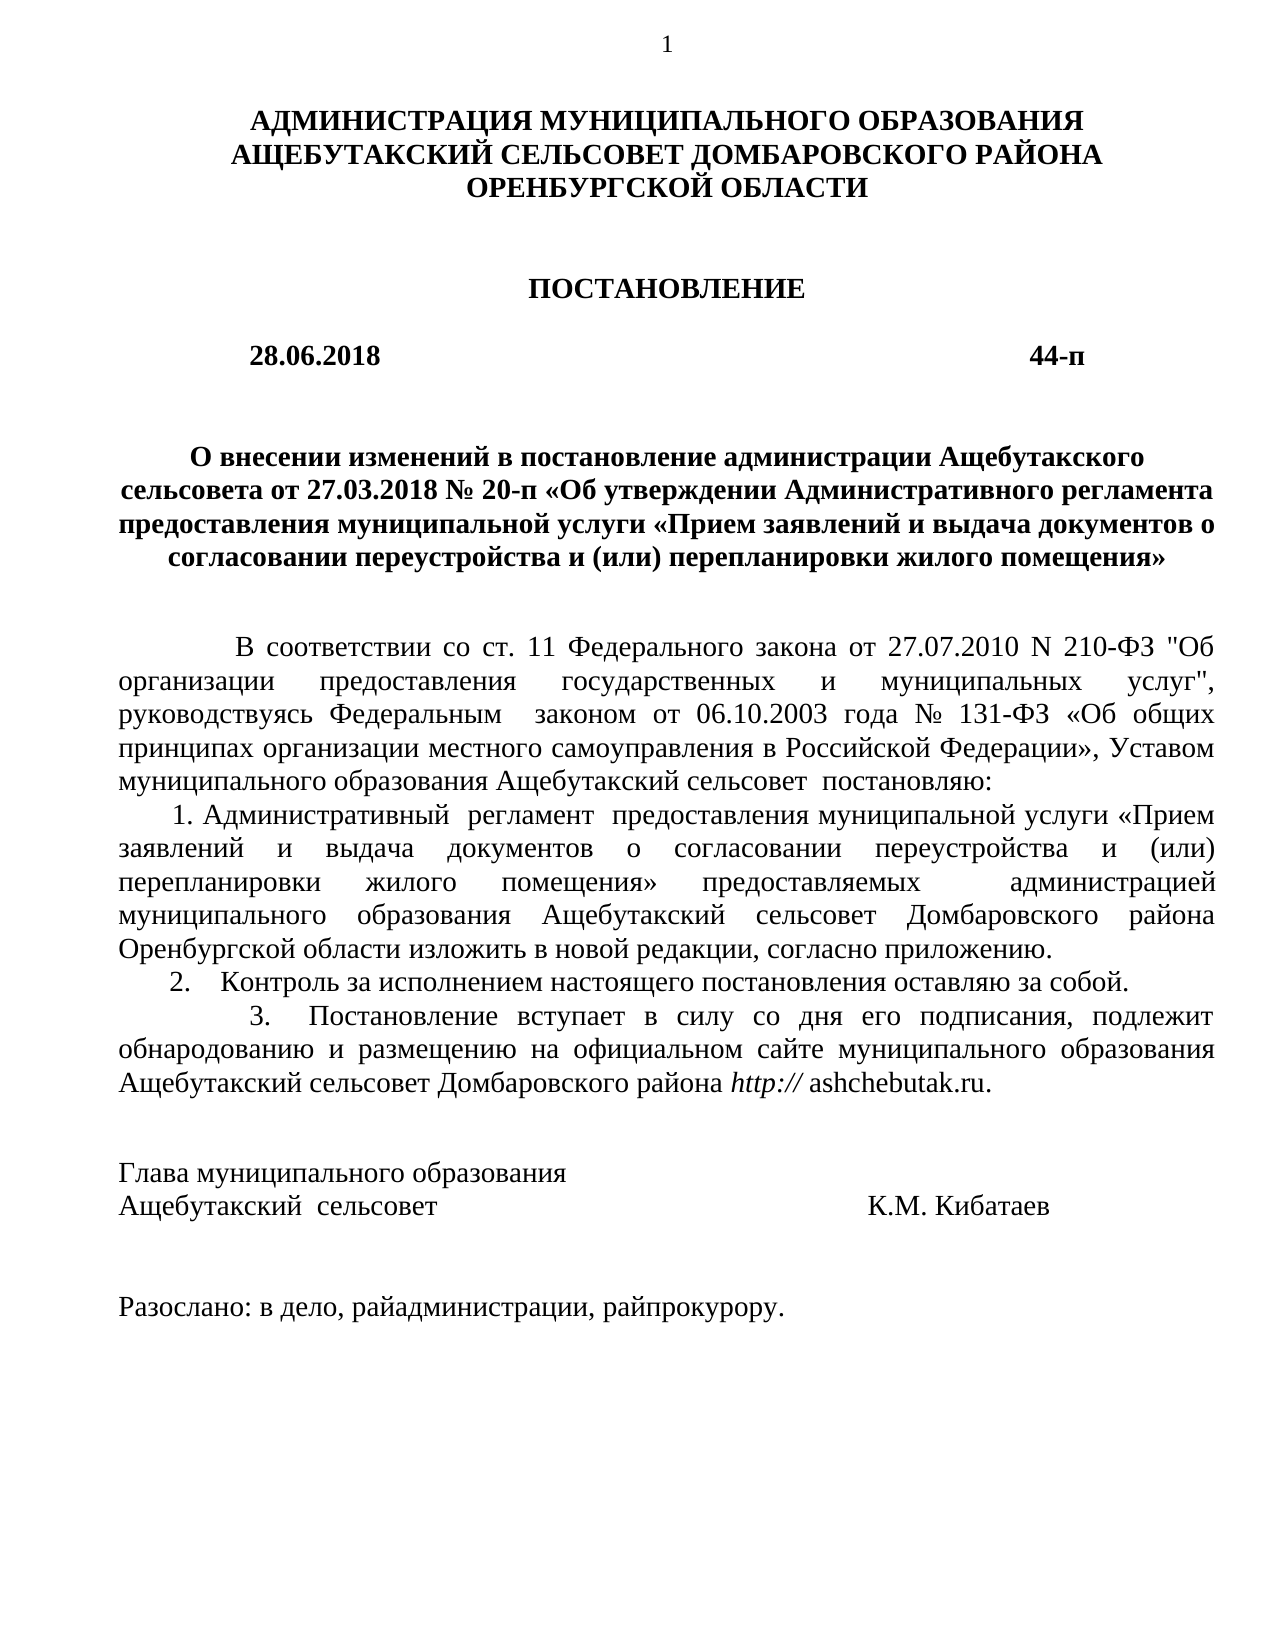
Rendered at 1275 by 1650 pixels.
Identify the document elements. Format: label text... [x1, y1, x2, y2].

text 3. Постановление вступает в силу со дня его подписания, подлежит обнародованию и размещению на официальном сайте муниципального образования Ащебутакский сельсовет Домбаровского района http:// ashchebutak.ru. [118, 998, 1216, 1099]
text В соответствии со ст. 11 Федерального закона от 27.07.2010 N 210-ФЗ "Об организации предоставления государственных и муниципальных услуг", руководствуясь Федеральным законом от 06.10.2003 года № 131-ФЗ «Об общих принципах организации местного самоуправления в Российской Федерации», Уставом муниципального образования Ащебутакский сельсовет постановляю: [118, 601, 1216, 797]
text Ащебутакский сельсовет К.М. Кибатаев [118, 1188, 1216, 1222]
text 2. Контроль за исполнением настоящего постановления оставляю за собой. [118, 964, 1216, 998]
text Глава муниципального образования [118, 1155, 1216, 1188]
text 28.06.2018 44-п [118, 338, 1216, 372]
title О внесении изменений в постановление администрации Ащебутакского сельсовета от 27.03.2018 № 20-п «Об утверждении Административного регламента предоставления муниципальной услуги «Прием заявлений и выдача документов о согласовании переустройства и (или) перепланировки жилого помещения» [118, 439, 1216, 573]
text 1. Административный регламент предоставления муниципальной услуги «Прием заявлений и выдача документов о согласовании переустройства и (или) перепланировки жилого помещения» предоставляемых администрацией муниципального образования Ащебутакский сельсовет Домбаровского района Оренбургской области изложить в новой редакции, согласно приложению. [118, 797, 1216, 964]
text Разослано: в дело, райадминистрации, райпрокурору. [118, 1289, 1216, 1322]
text АДМИНИСТРАЦИЯ МУНИЦИПАЛЬНОГО ОБРАЗОВАНИЯ АЩЕБУТАКСКИЙ СЕЛЬСОВЕТ ДОМБАРОВСКОГО РАЙОНА ОРЕНБУРГСКОЙ ОБЛАСТИ [118, 103, 1216, 204]
text ПОСТАНОВЛЕНИЕ [118, 271, 1216, 305]
